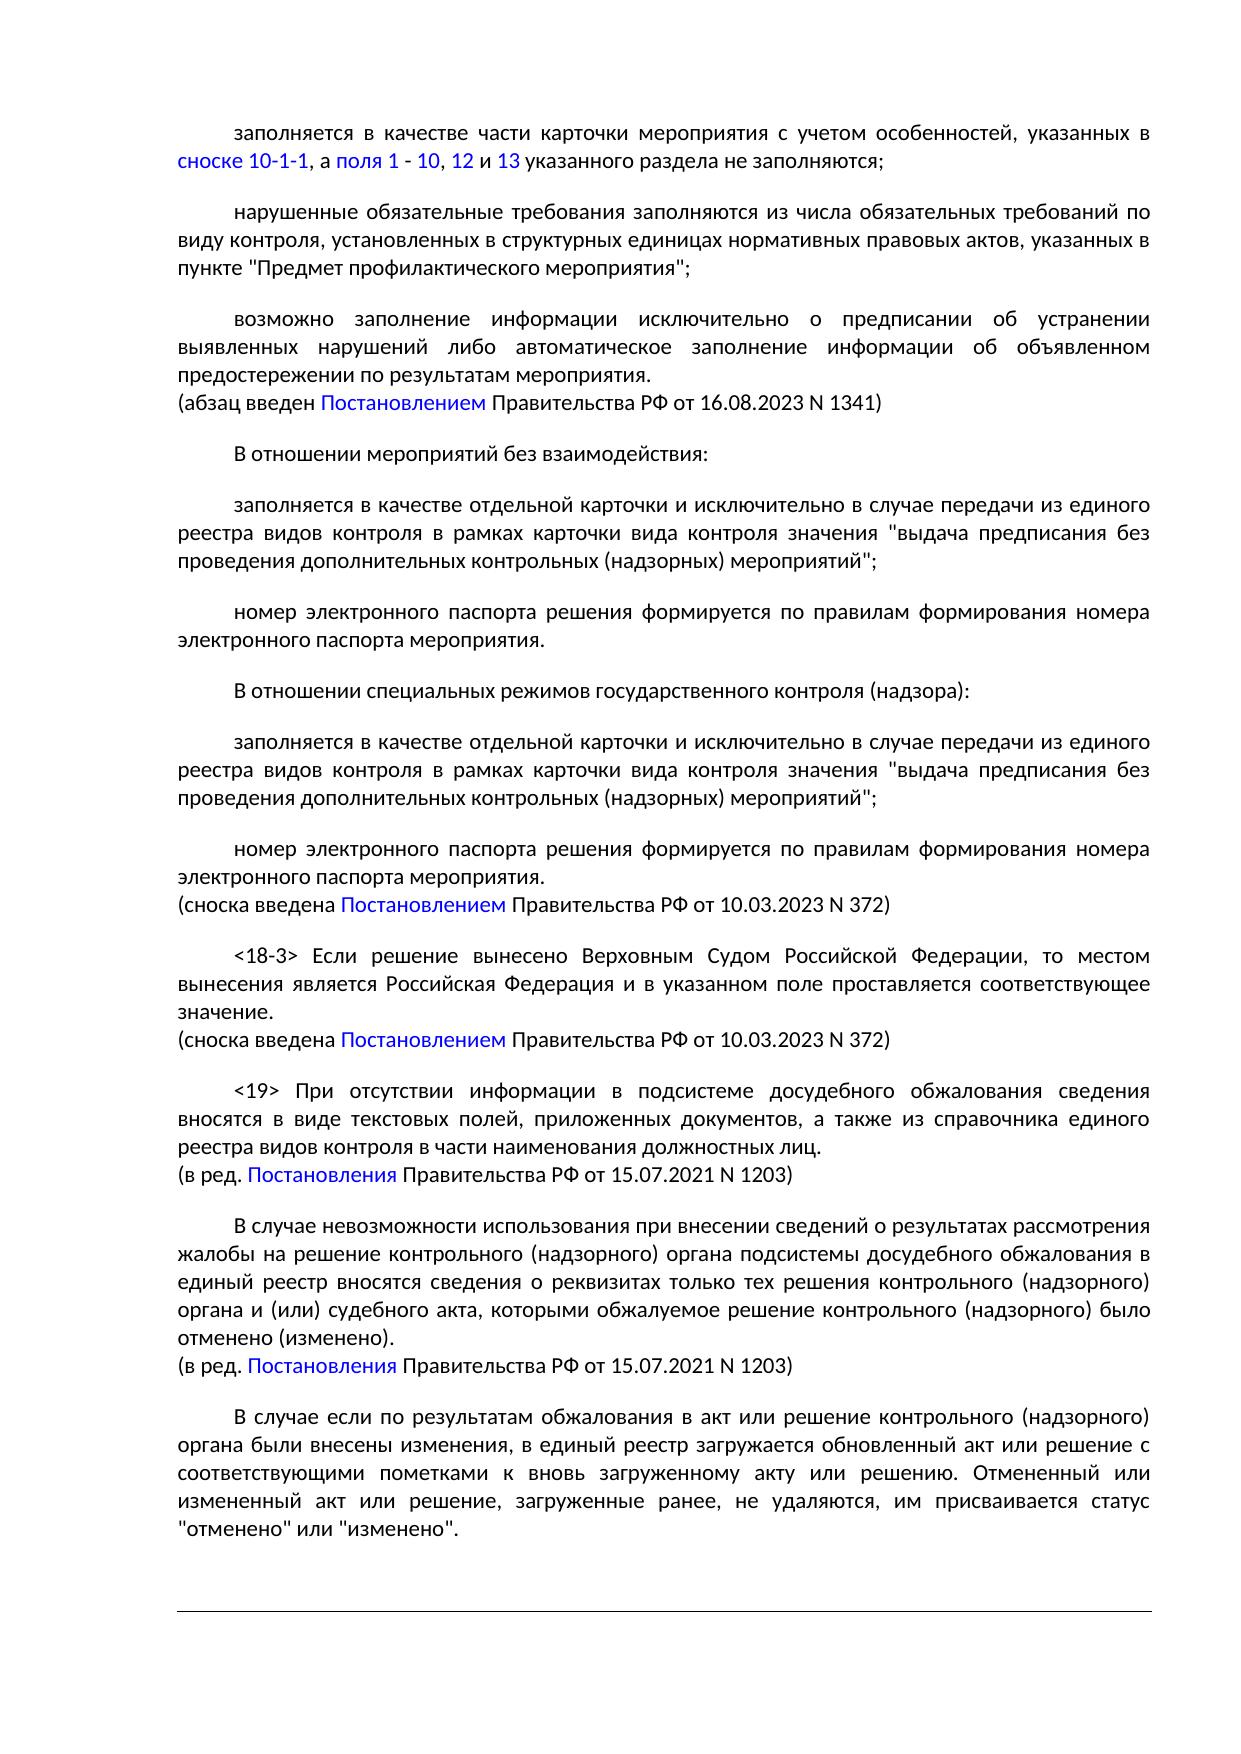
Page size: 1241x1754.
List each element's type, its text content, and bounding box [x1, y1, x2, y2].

text <19> При отсутствии информации в подсистеме досудебного обжалования сведения вносятся в виде текстовых полей, приложенных документов, а также из справочника единого реестра видов контроля в части наименования должностных лиц. [177, 1076, 1152, 1160]
text (сноска введена Постановлением Правительства РФ от 10.03.2023 N 372) [177, 1025, 1152, 1053]
text В случае если по результатам обжалования в акт или решение контрольного (надзорного) органа были внесены изменения, в единый реестр загружается обновленный акт или решение с соответствующими пометками к вновь загруженному акту или решению. Отмененный или измененный акт или решение, загруженные ранее, не удаляются, им присваивается статус "отменено" или "изменено". [177, 1402, 1152, 1542]
text (абзац введен Постановлением Правительства РФ от 16.08.2023 N 1341) [177, 388, 1152, 416]
text заполняется в качестве отдельной карточки и исключительно в случае передачи из единого реестра видов контроля в рамках карточки вида контроля значения "выдача предписания без проведения дополнительных контрольных (надзорных) мероприятий"; [177, 727, 1152, 811]
text номер электронного паспорта решения формируется по правилам формирования номера электронного паспорта мероприятия. [177, 597, 1152, 653]
text заполняется в качестве части карточки мероприятия с учетом особенностей, указанных в сноске 10-1-1, а поля 1 - 10, 12 и 13 указанного раздела не заполняются; [177, 118, 1152, 174]
text номер электронного паспорта решения формируется по правилам формирования номера электронного паспорта мероприятия. [177, 834, 1152, 890]
text (в ред. Постановления Правительства РФ от 15.07.2021 N 1203) [177, 1160, 1152, 1188]
text <18-3> Если решение вынесено Верховным Судом Российской Федерации, то местом вынесения является Российская Федерация и в указанном поле проставляется соответствующее значение. [177, 941, 1152, 1025]
text нарушенные обязательные требования заполняются из числа обязательных требований по виду контроля, установленных в структурных единицах нормативных правовых актов, указанных в пункте "Предмет профилактического мероприятия"; [177, 197, 1152, 281]
text В отношении мероприятий без взаимодействия: [177, 439, 1152, 467]
text В случае невозможности использования при внесении сведений о результатах рассмотрения жалобы на решение контрольного (надзорного) органа подсистемы досудебного обжалования в единый реестр вносятся сведения о реквизитах только тех решения контрольного (надзорного) органа и (или) судебного акта, которыми обжалуемое решение контрольного (надзорного) было отменено (изменено). [177, 1211, 1152, 1351]
text возможно заполнение информации исключительно о предписании об устранении выявленных нарушений либо автоматическое заполнение информации об объявленном предостережении по результатам мероприятия. [177, 304, 1152, 388]
text заполняется в качестве отдельной карточки и исключительно в случае передачи из единого реестра видов контроля в рамках карточки вида контроля значения "выдача предписания без проведения дополнительных контрольных (надзорных) мероприятий"; [177, 490, 1152, 574]
text (сноска введена Постановлением Правительства РФ от 10.03.2023 N 372) [177, 890, 1152, 918]
text (в ред. Постановления Правительства РФ от 15.07.2021 N 1203) [177, 1351, 1152, 1379]
text В отношении специальных режимов государственного контроля (надзора): [177, 676, 1152, 704]
